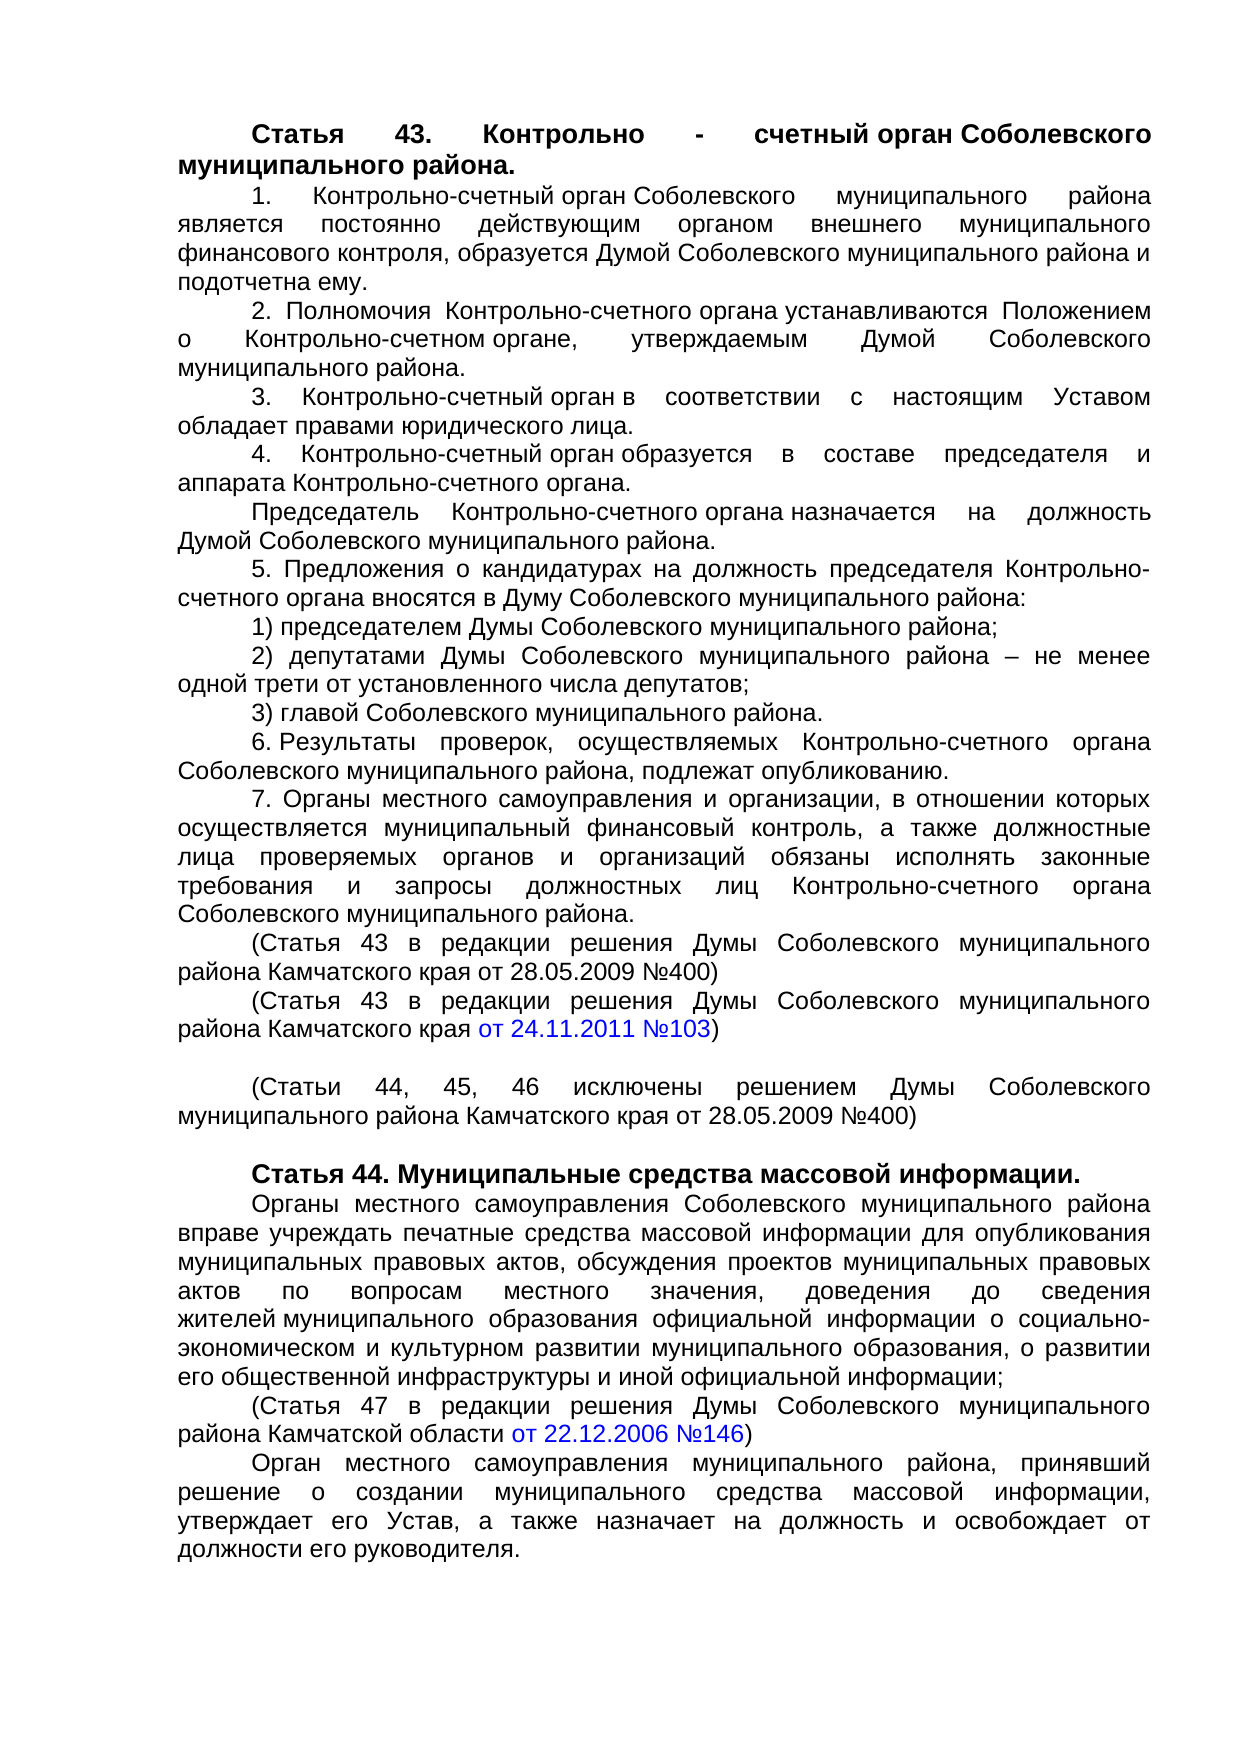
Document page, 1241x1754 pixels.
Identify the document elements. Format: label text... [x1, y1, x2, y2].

text Статья 44. Муниципальные средства массовой информации. [177, 1158, 1152, 1189]
text Органы местного самоуправления Соболевского муниципального района вправе учреждать печатные средства массовой информации для опубликования муниципальных правовых актов, обсуждения проектов муниципальных правовых актов по вопросам местного значения, доведения до сведения жителей муниципального образования официальной информации о социально-экономическом и культурном развитии муниципального образования, о развитии его общественной инфраструктуры и иной официальной информации; [177, 1189, 1152, 1391]
text 3) главой Соболевского муниципального района. [177, 698, 1152, 727]
text Председатель Контрольно-счетного органа назначается на должность Думой Соболевского муниципального района. [177, 497, 1152, 554]
text 7. Органы местного самоуправления и организации, в отношении которых осуществляется муниципальный финансовый контроль, а также должностные лица проверяемых органов и организаций обязаны исполнять законные требования и запросы должностных лиц Контрольно-счетного органа Соболевского муниципального района. [177, 784, 1152, 928]
text 3. Контрольно-счетный орган в соответствии с настоящим Уставом обладает правами юридического лица. [177, 382, 1152, 439]
text 2) депутатами Думы Соболевского муниципального района – не менее одной трети от установленного числа депутатов; [177, 641, 1152, 698]
text 1) председателем Думы Соболевского муниципального района; [177, 612, 1152, 641]
text (Статьи 44, 45, 46 исключены решением Думы Соболевского муниципального района Камчатского края от 28.05.2009 №400) [177, 1072, 1152, 1129]
text Статья 43. Контрольно - счетный орган Соболевского муниципального района. [177, 118, 1152, 181]
text 5. Предложения о кандидатурах на должность председателя Контрольно-счетного органа вносятся в Думу Соболевского муниципального района: [177, 554, 1152, 612]
text 6. Результаты проверок, осуществляемых Контрольно-счетного органа Соболевского муниципального района, подлежат опубликованию. [177, 727, 1152, 784]
text (Статья 47 в редакции решения Думы Соболевского муниципального района Камчатской области от 22.12.2006 №146) [177, 1391, 1152, 1448]
text 1. Контрольно-счетный орган Соболевского муниципального района является постоянно действующим органом внешнего муниципального финансового контроля, образуется Думой Соболевского муниципального района и подотчетна ему. [177, 181, 1152, 296]
text Орган местного самоуправления муниципального района, принявший решение о создании муниципального средства массовой информации, утверждает его Устав, а также назначает на должность и освобождает от должности его руководителя. [177, 1448, 1152, 1563]
text (Статья 43 в редакции решения Думы Соболевского муниципального района Камчатского края от 24.11.2011 №103) [177, 986, 1152, 1043]
text 2. Полномочия Контрольно-счетного органа устанавливаются Положением о Контрольно-счетном органе, утверждаемым Думой Соболевского муниципального района. [177, 296, 1152, 382]
text (Статья 43 в редакции решения Думы Соболевского муниципального района Камчатского края от 28.05.2009 №400) [177, 928, 1152, 986]
text 4. Контрольно-счетный орган образуется в составе председателя и аппарата Контрольно-счетного органа. [177, 439, 1152, 497]
